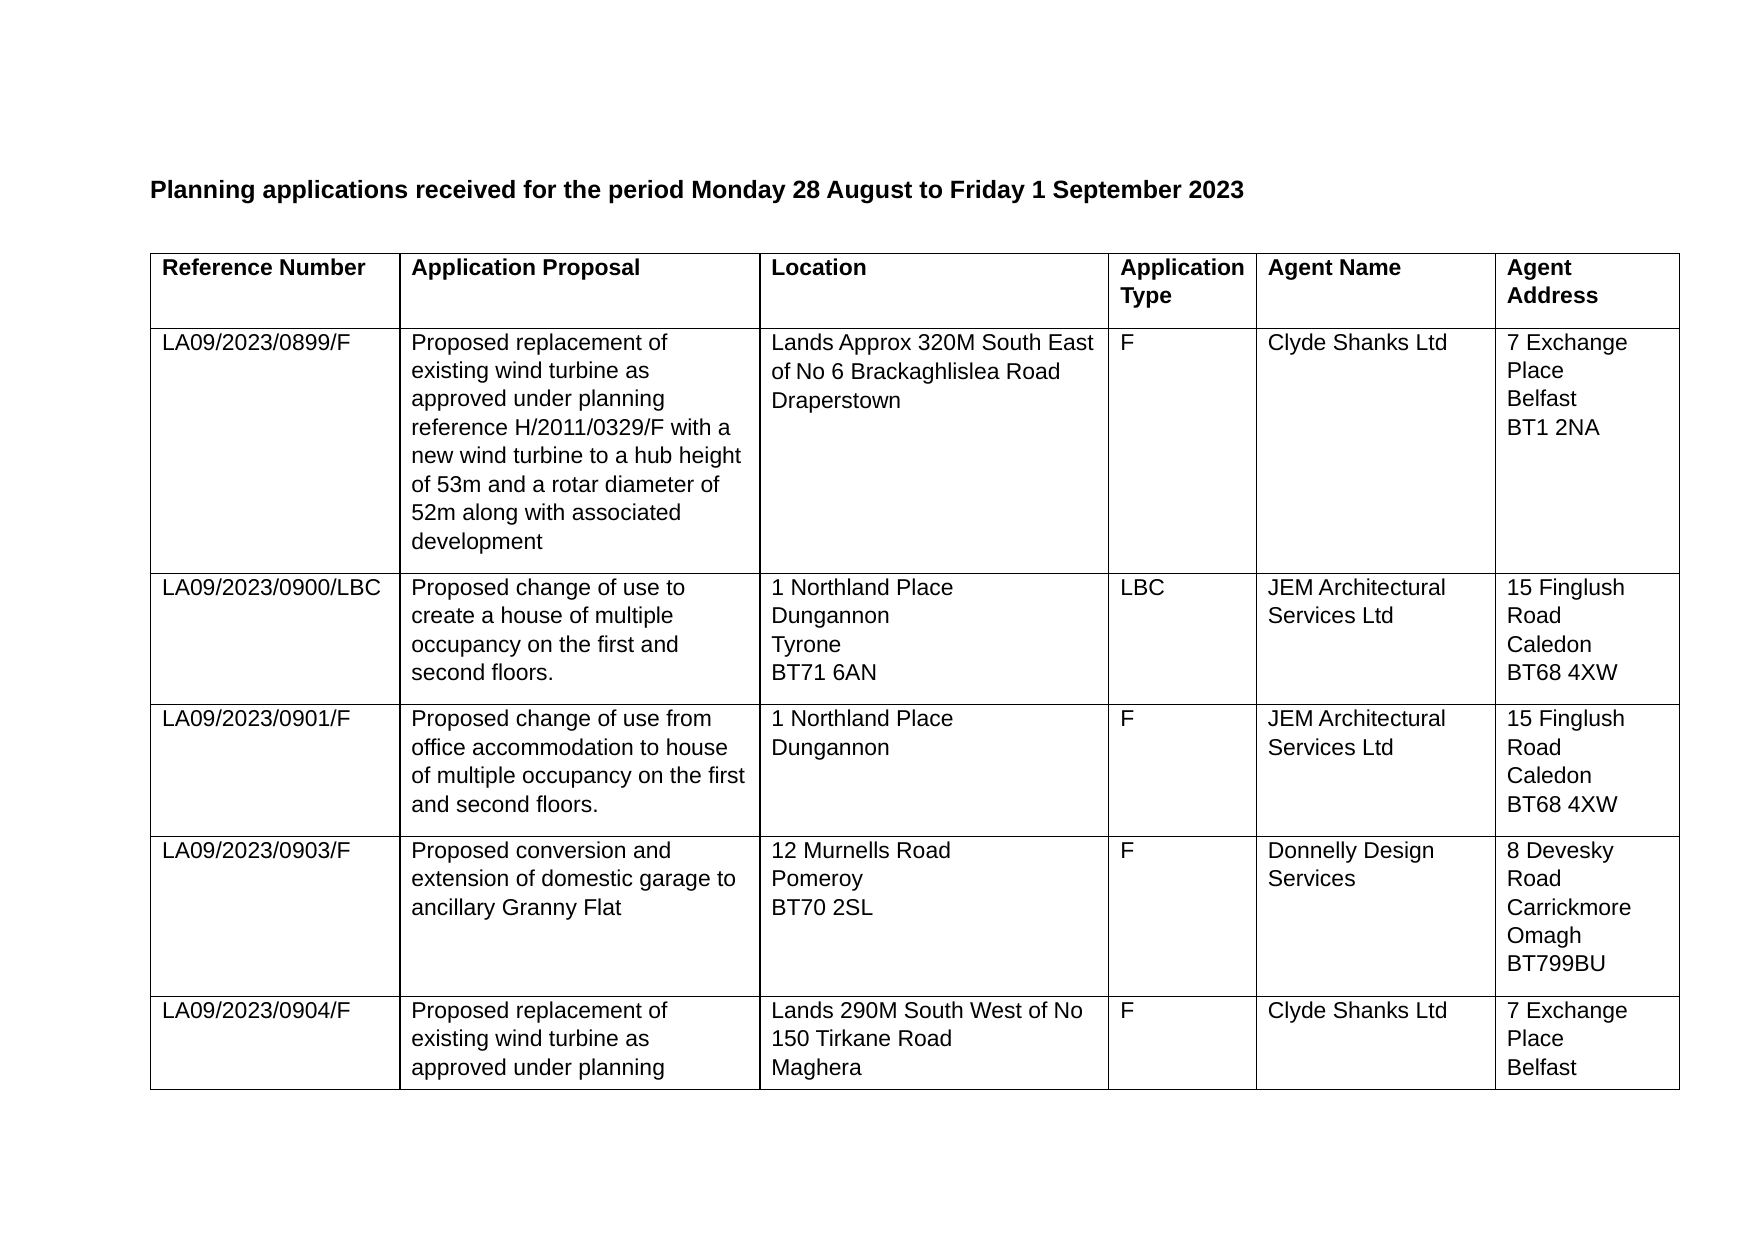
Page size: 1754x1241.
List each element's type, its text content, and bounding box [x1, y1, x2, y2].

table_cell F [1109, 329, 1256, 573]
table_cell Proposed replacement of existing wind turbine as approved under planning reference H/2011/0329/F with a new wind turbine to a hub height of 53m and a rotar diameter of 52m along with associated development [401, 329, 759, 573]
subtitle Planning applications received for the period Monday 28 August to Friday 1 September 2023 [150, 175, 1604, 204]
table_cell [401, 997, 759, 1089]
table_header Reference Number [151, 254, 399, 327]
table_cell JEM Architectural Services Ltd [1257, 574, 1495, 704]
table_cell 1 Northland Place Dungannon Tyrone BT71 6AN [761, 574, 1108, 704]
table_cell Proposed change of use to create a house of multiple occupancy on the first and second floors. [401, 574, 759, 704]
table_header Location [761, 254, 1108, 327]
table_cell Lands Approx 320M South East of No 6 Brackaghlislea Road Draperstown [761, 329, 1108, 573]
table_cell F [1109, 837, 1256, 996]
table_cell LBC [1109, 574, 1256, 704]
table_cell 15 Finglush Road Caledon BT68 4XW [1496, 574, 1679, 704]
table_cell F [1109, 997, 1256, 1089]
table_cell LA09/2023/0900/LBC [151, 574, 399, 704]
table_header Agent Name [1257, 254, 1495, 327]
table_cell 8 Devesky Road Carrickmore Omagh BT799BU [1496, 837, 1679, 996]
table_header Agent Address [1496, 254, 1679, 327]
table_header Application Proposal [401, 254, 759, 327]
table_cell LA09/2023/0899/F [151, 329, 399, 573]
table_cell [1496, 997, 1679, 1089]
table_cell F [1109, 705, 1256, 836]
table_header Application Type [1109, 254, 1256, 327]
table_cell LA09/2023/0901/F [151, 705, 399, 836]
table_cell Clyde Shanks Ltd [1257, 329, 1495, 573]
table_cell JEM Architectural Services Ltd [1257, 705, 1495, 836]
table_cell Proposed change of use from office accommodation to house of multiple occupancy on the first and second floors. [401, 705, 759, 836]
table_cell Clyde Shanks Ltd [1257, 997, 1495, 1089]
table_cell 12 Murnells Road Pomeroy BT70 2SL [761, 837, 1108, 996]
table_cell LA09/2023/0904/F [151, 997, 399, 1089]
table_cell Donnelly Design Services [1257, 837, 1495, 996]
table_cell 1 Northland Place Dungannon [761, 705, 1108, 836]
table_cell Proposed conversion and extension of domestic garage to ancillary Granny Flat [401, 837, 759, 996]
table_cell 7 Exchange Place Belfast BT1 2NA [1496, 329, 1679, 573]
table_cell 15 Finglush Road Caledon BT68 4XW [1496, 705, 1679, 836]
table_cell LA09/2023/0903/F [151, 837, 399, 996]
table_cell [761, 997, 1108, 1089]
